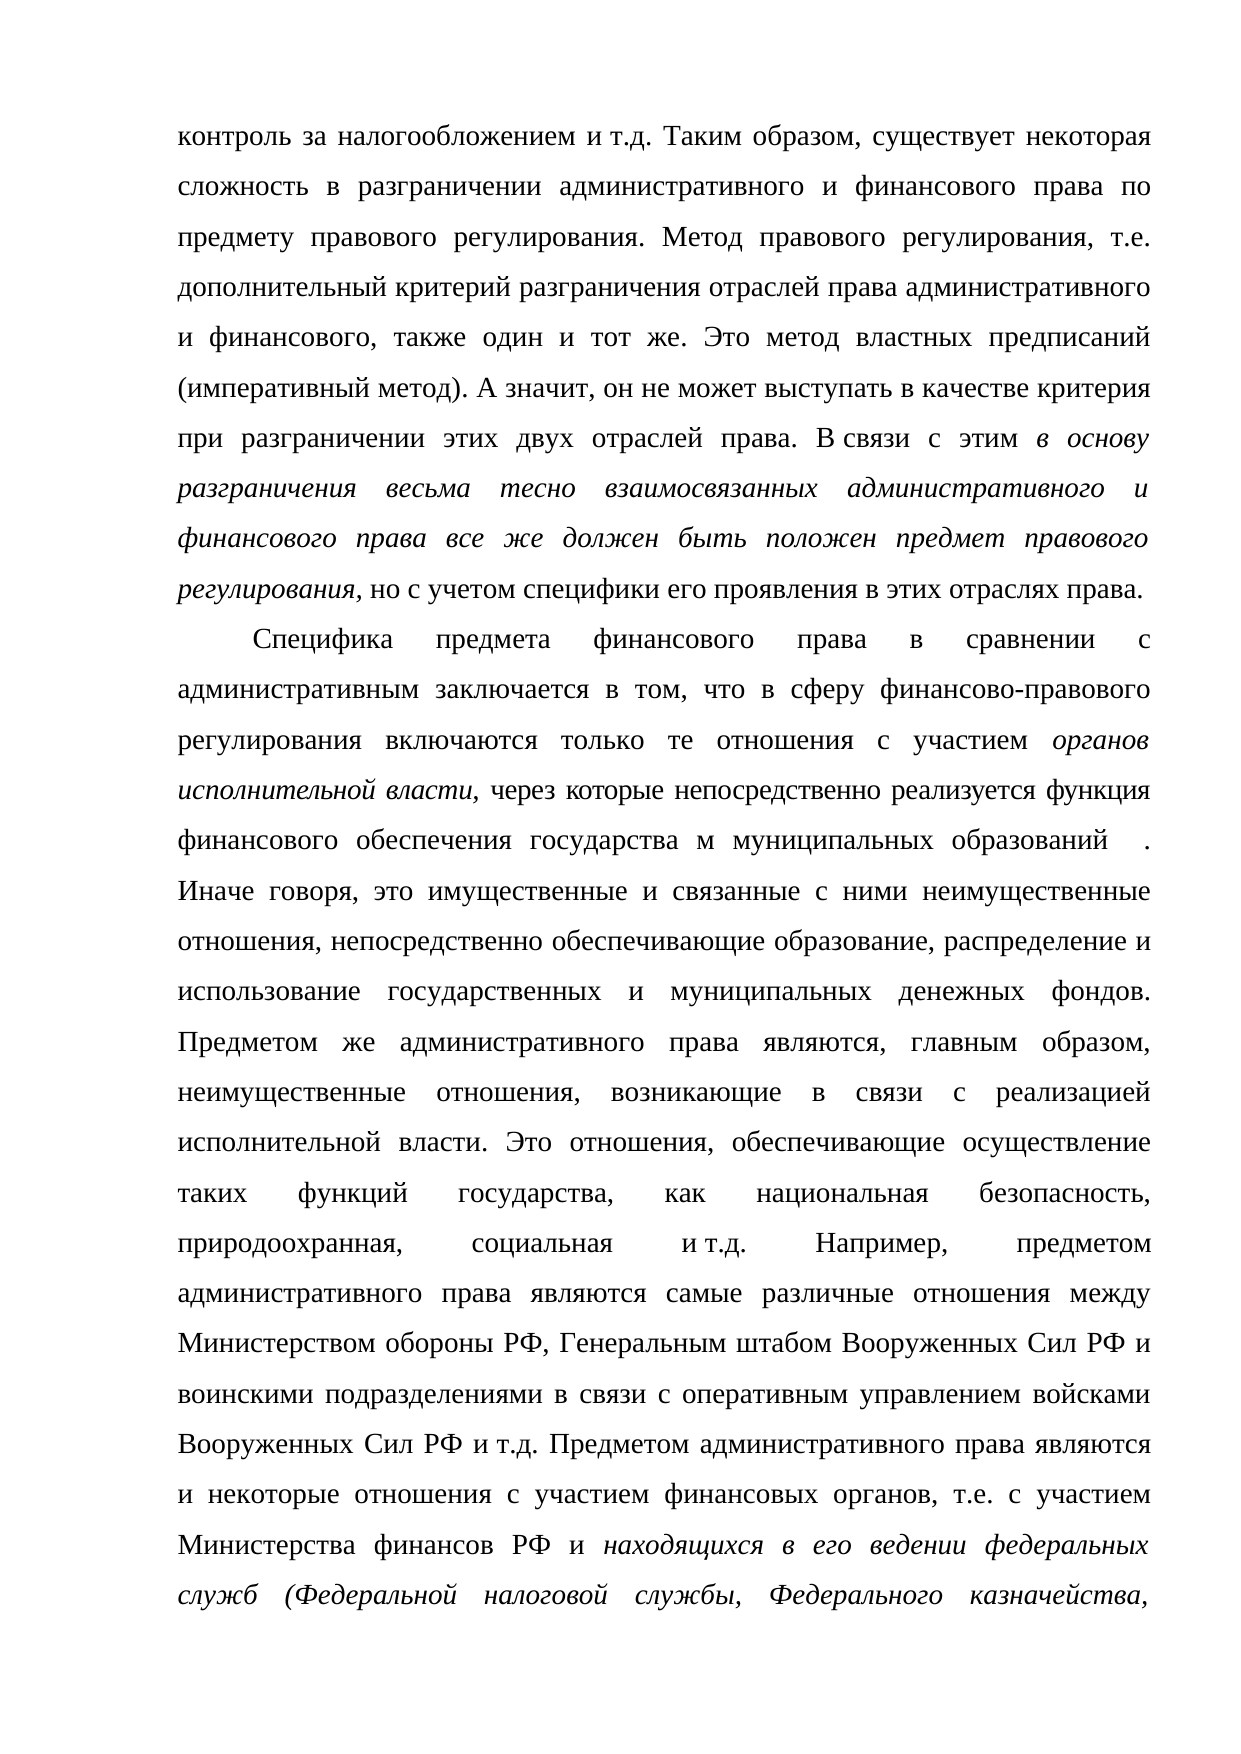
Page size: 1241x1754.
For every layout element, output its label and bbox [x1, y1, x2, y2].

text [177, 621, 1152, 1611]
text [177, 118, 1152, 604]
